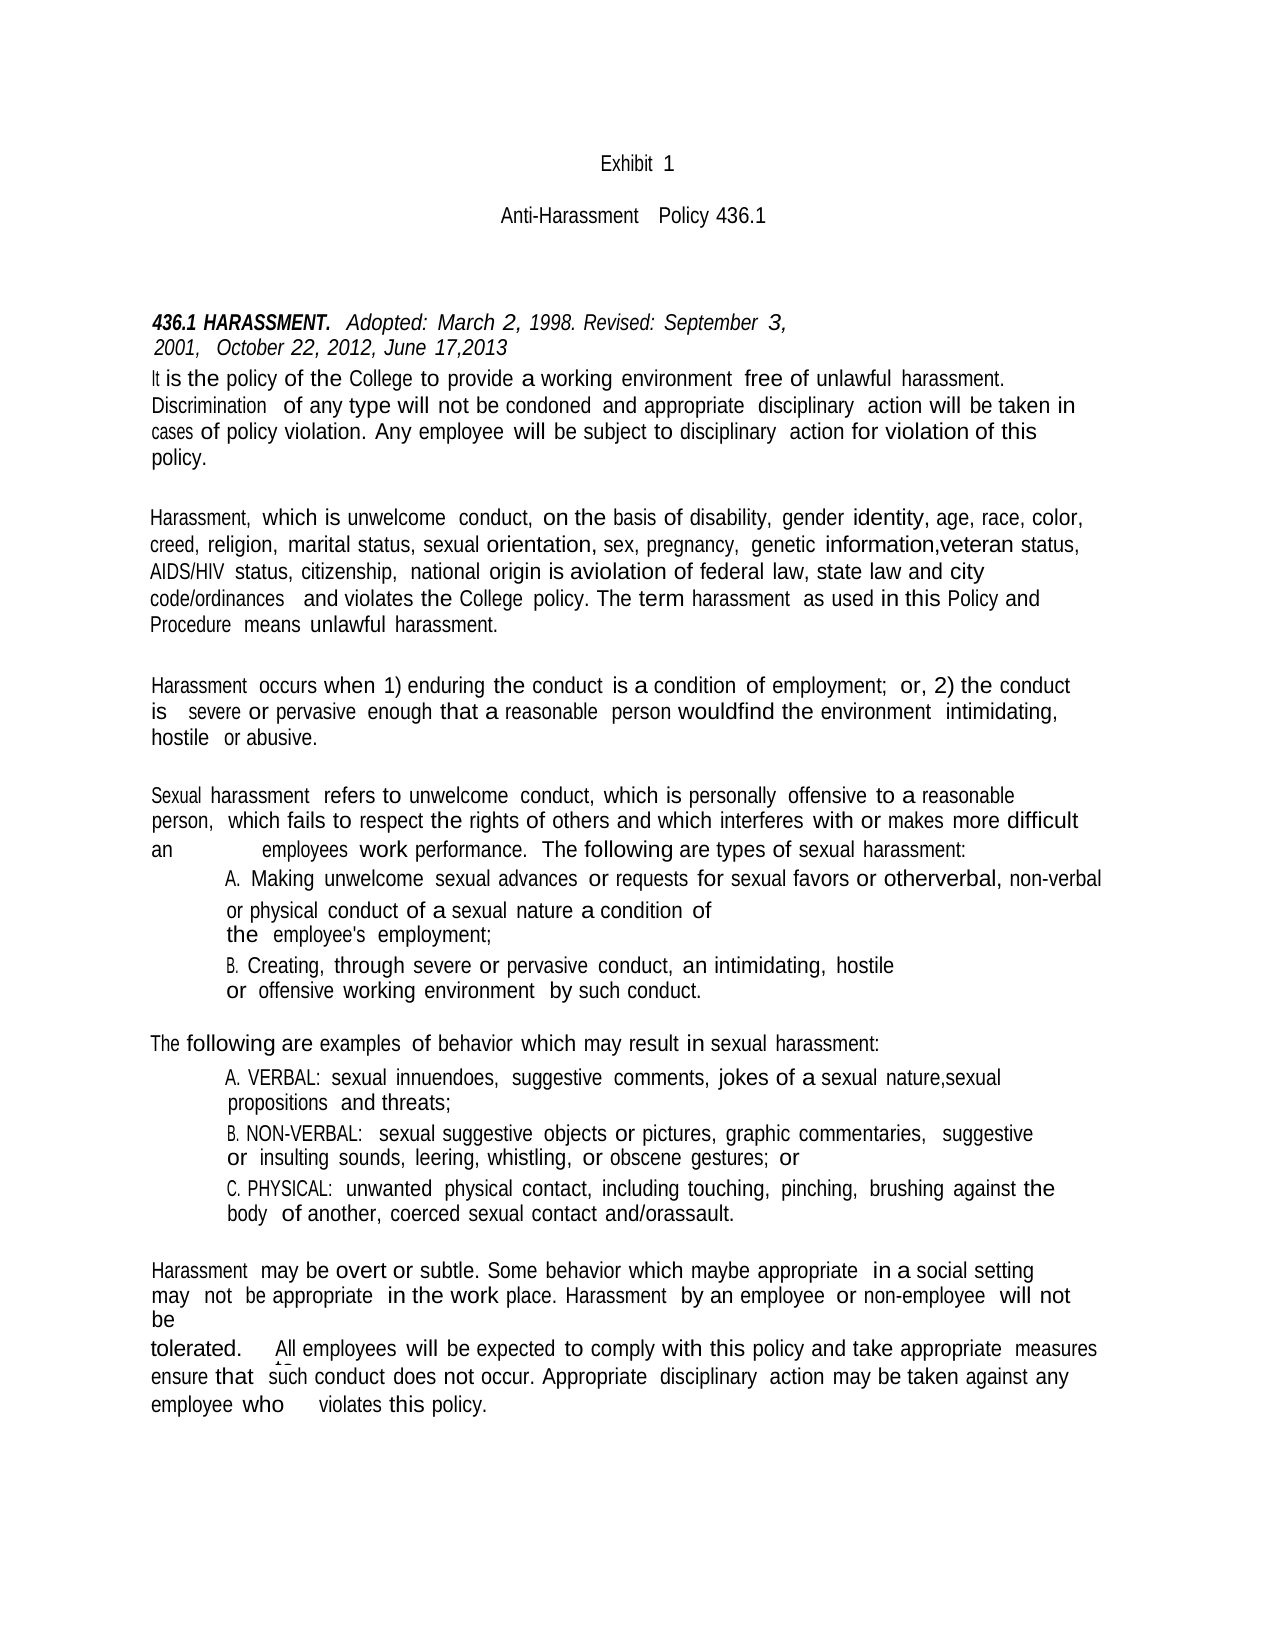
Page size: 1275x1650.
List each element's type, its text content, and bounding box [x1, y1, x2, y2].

text A. VERBAL: sexual innuendoes, suggestive comments, jokes of a sexual nature,sexual propositions and threats; [225, 1065, 1010, 1115]
table_header All employees will be expected to comply with this policy and take appropriate measures to [259, 1339, 1119, 1364]
text Harassment occurs when 1) enduring the conduct is a condition of employment; or, 2) the conduct is severe or pervasive enough that a reasonable person wouldfind the environment intimidating, hostile or abusive. [151, 672, 1093, 751]
text Harassment may be overt or subtle. Some behavior which maybe appropriate in a social setting may not be appropriate in the work place. Harassment by an employee or non-employee will not be [151, 1258, 1074, 1333]
text B. Creating, through severe or pervasive conduct, an intimidating, hostile or offensive working environment by such conduct. [226, 954, 902, 1003]
text It is the policy of the College to provide a working environment free of unlawful harassment. Discrimination of any type will not be condoned and appropriate disciplinary action will be taken in cases of policy violation. Any employee will be subject to disciplinary action for violation of this policy. [151, 366, 1091, 470]
table_header an [151, 841, 199, 892]
text B. NON-VERBAL: sexual suggestive objects or pictures, graphic commentaries, suggestive or insulting sounds, leering, whistling, or obscene gestures; or [227, 1122, 1042, 1170]
table_header tolerated. [150, 1339, 259, 1364]
text The following are examples of behavior which may result in sexual harassment: [150, 1035, 1121, 1056]
table_header employees work performance. The following are types of sexual harassment: A. Making unwelcome sexual advances or requests for sexual favors or otherverbal, non-verbal [200, 841, 1108, 892]
text or physical conduct of a sexual nature a condition of the employee's employment; [226, 899, 741, 947]
text 436.1 HARASSMENT. Adopted: March 2, 1998. Revised: September 3, 2001, October 22, 2012, June 17,2013 [152, 310, 792, 361]
table_cell ensure that such conduct does not occur. Appropriate disciplinary action may be taken against any [150, 1364, 1119, 1392]
text Sexual harassment refers to unwelcome conduct, which is personally offensive to a reasonable person, which fails to respect the rights of others and which interferes with or makes more difficult [151, 784, 1093, 834]
text Harassment, which is unwelcome conduct, on the basis of disability, gender identity, age, race, color, creed, religion, marital status, sexual orientation, sex, pregnancy, genetic information,veteran status, AIDS/HIV status, citizenship, national origin is aviolation of federal law, state law and city code/ordinances and violates the College policy. The term harassment as used in this Policy and Procedure means unlawful harassment. [150, 504, 1093, 638]
table_cell employee who [150, 1393, 303, 1417]
text Anti-Harassment Policy 436.1 [501, 207, 1121, 228]
text C. PHYSICAL: unwanted physical contact, including touching, pinching, brushing against the body of another, coerced sexual contact and/orassault. [227, 1176, 1064, 1226]
table_cell violates this policy. [303, 1393, 1119, 1417]
text Exhibit 1 [600, 154, 1121, 175]
